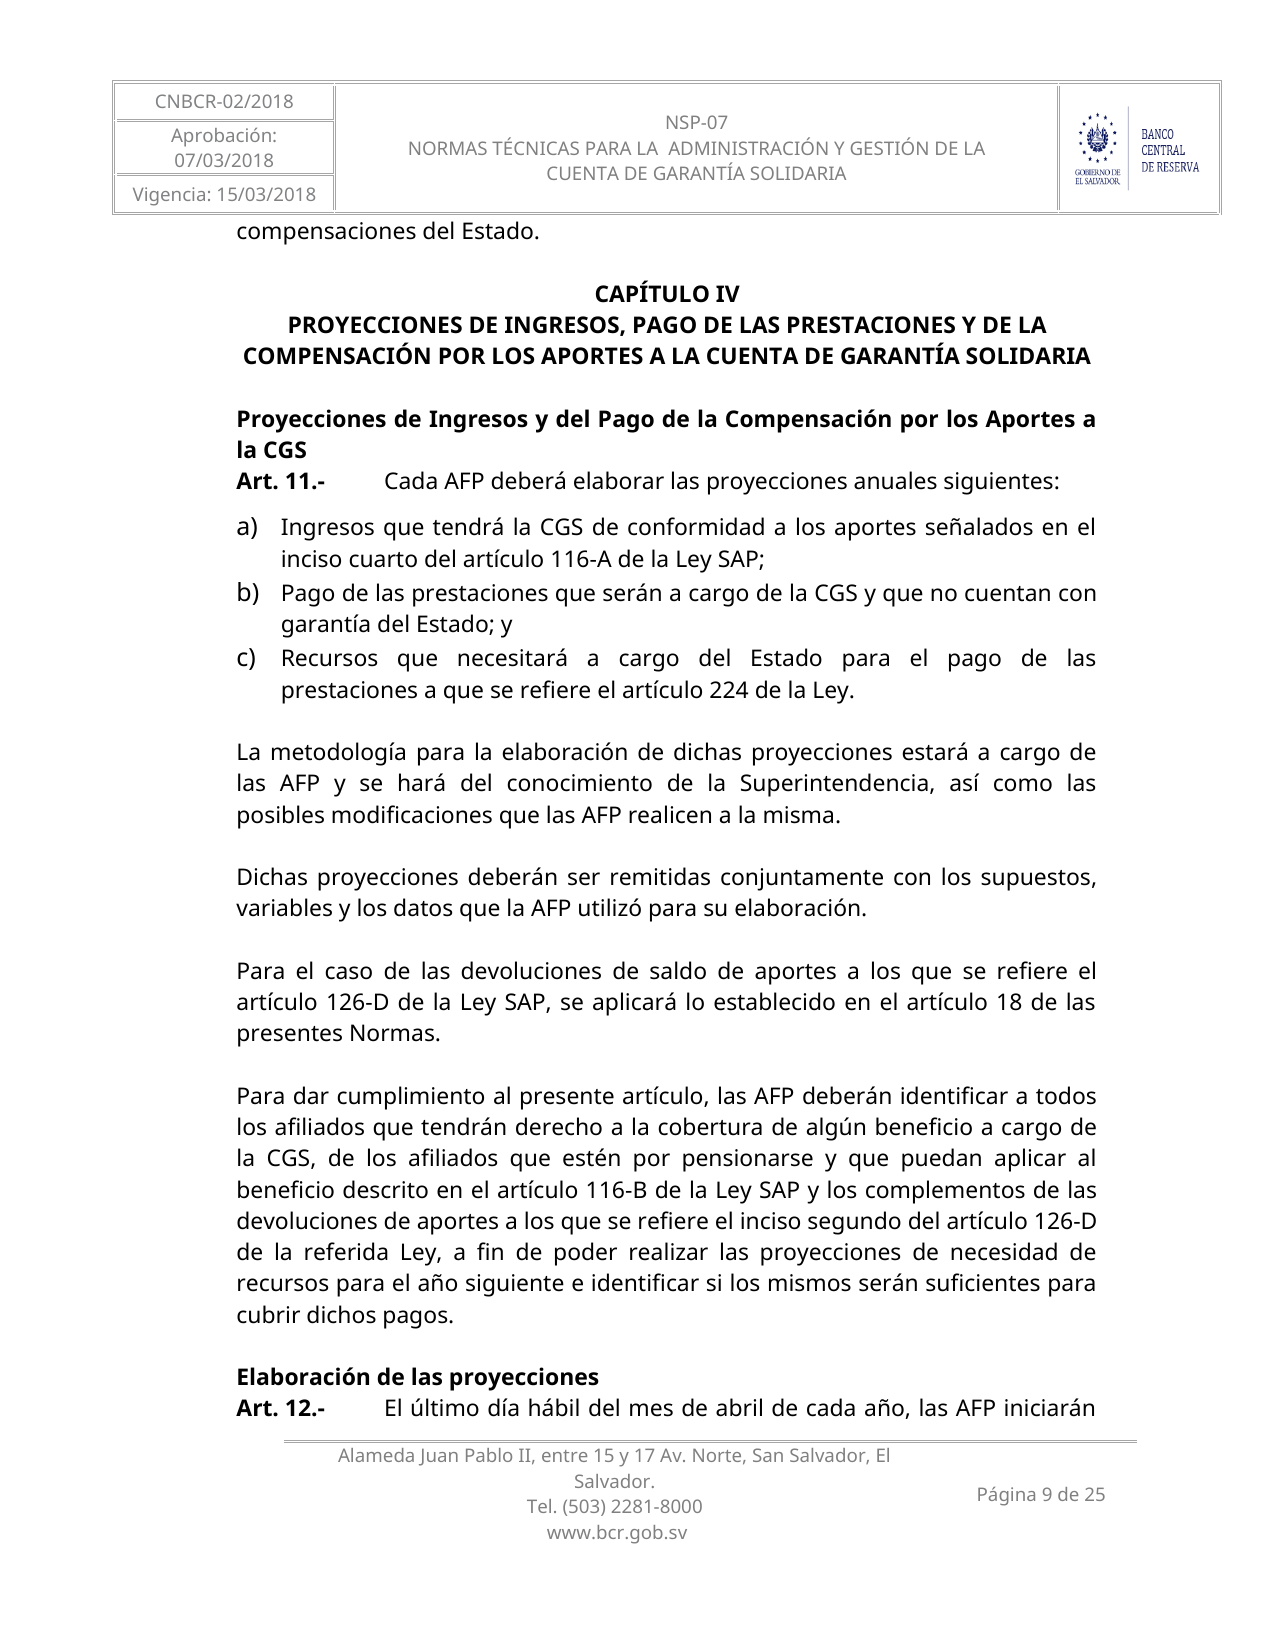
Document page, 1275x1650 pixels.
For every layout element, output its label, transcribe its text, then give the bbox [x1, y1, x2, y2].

text Elaboración de las proyecciones [236, 1361, 1098, 1392]
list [236, 1392, 1098, 1423]
list Pago de las prestaciones que serán a cargo de la CGS y que no cuentan con garantía del Estado; y [236, 574, 1098, 639]
text Proyecciones de Ingresos y del Pago de la Compensación por los Aportes a la CGS [236, 403, 1098, 465]
list Ingresos que tendrá la CGS de conformidad a los aportes señalados en el inciso cuarto del artículo 116-A de la Ley SAP; [236, 509, 1098, 574]
list La metodología para la elaboración de dichas proyecciones estará a cargo de las AFP y se hará del conocimiento de la Superintendencia, así como las posibles modificaciones que las AFP realicen a la misma. [236, 736, 1098, 830]
list Recursos que necesitará a cargo del Estado para el pago de las prestaciones a que se refiere el artículo 224 de la Ley. [236, 639, 1098, 705]
list Dichas proyecciones deberán ser remitidas conjuntamente con los supuestos, variables y los datos que la AFP utilizó para su elaboración. [236, 861, 1098, 923]
picture [1070, 96, 1209, 199]
text Para dar cumplimiento al presente artículo, las AFP deberán identificar a todos los afiliados que tendrán derecho a la cobertura de algún beneficio a cargo de la CGS, de los afiliados que estén por pensionarse y que puedan aplicar al beneficio descrito en el artículo 116-B de la Ley SAP y los complementos de las devoluciones de aportes a los que se refiere el inciso segundo del artículo 126-D de la referida Ley, a fin de poder realizar las proyecciones de necesidad de recursos para el año siguiente e identificar si los mismos serán suficientes para cubrir dichos pagos. [236, 1080, 1098, 1330]
text CAPÍTULO IV [236, 278, 1098, 309]
text PROYECCIONES DE INGRESOS, PAGO DE LAS PRESTACIONES Y DE LA COMPENSACIÓN POR LOS APORTES A LA CUENTA DE GARANTÍA SOLIDARIA [236, 309, 1098, 371]
list Cada AFP deberá elaborar las proyecciones anuales siguientes: [236, 465, 1098, 496]
text Para el caso de las devoluciones de saldo de aportes a los que se refiere el artículo 126-D de la Ley SAP, se aplicará lo establecido en el artículo 18 de las presentes Normas. [236, 955, 1098, 1048]
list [236, 148, 1098, 214]
list Lo establecido en el presente artículo será aplicable para el cálculo de las compensaciones del Estado. [236, 215, 1098, 246]
